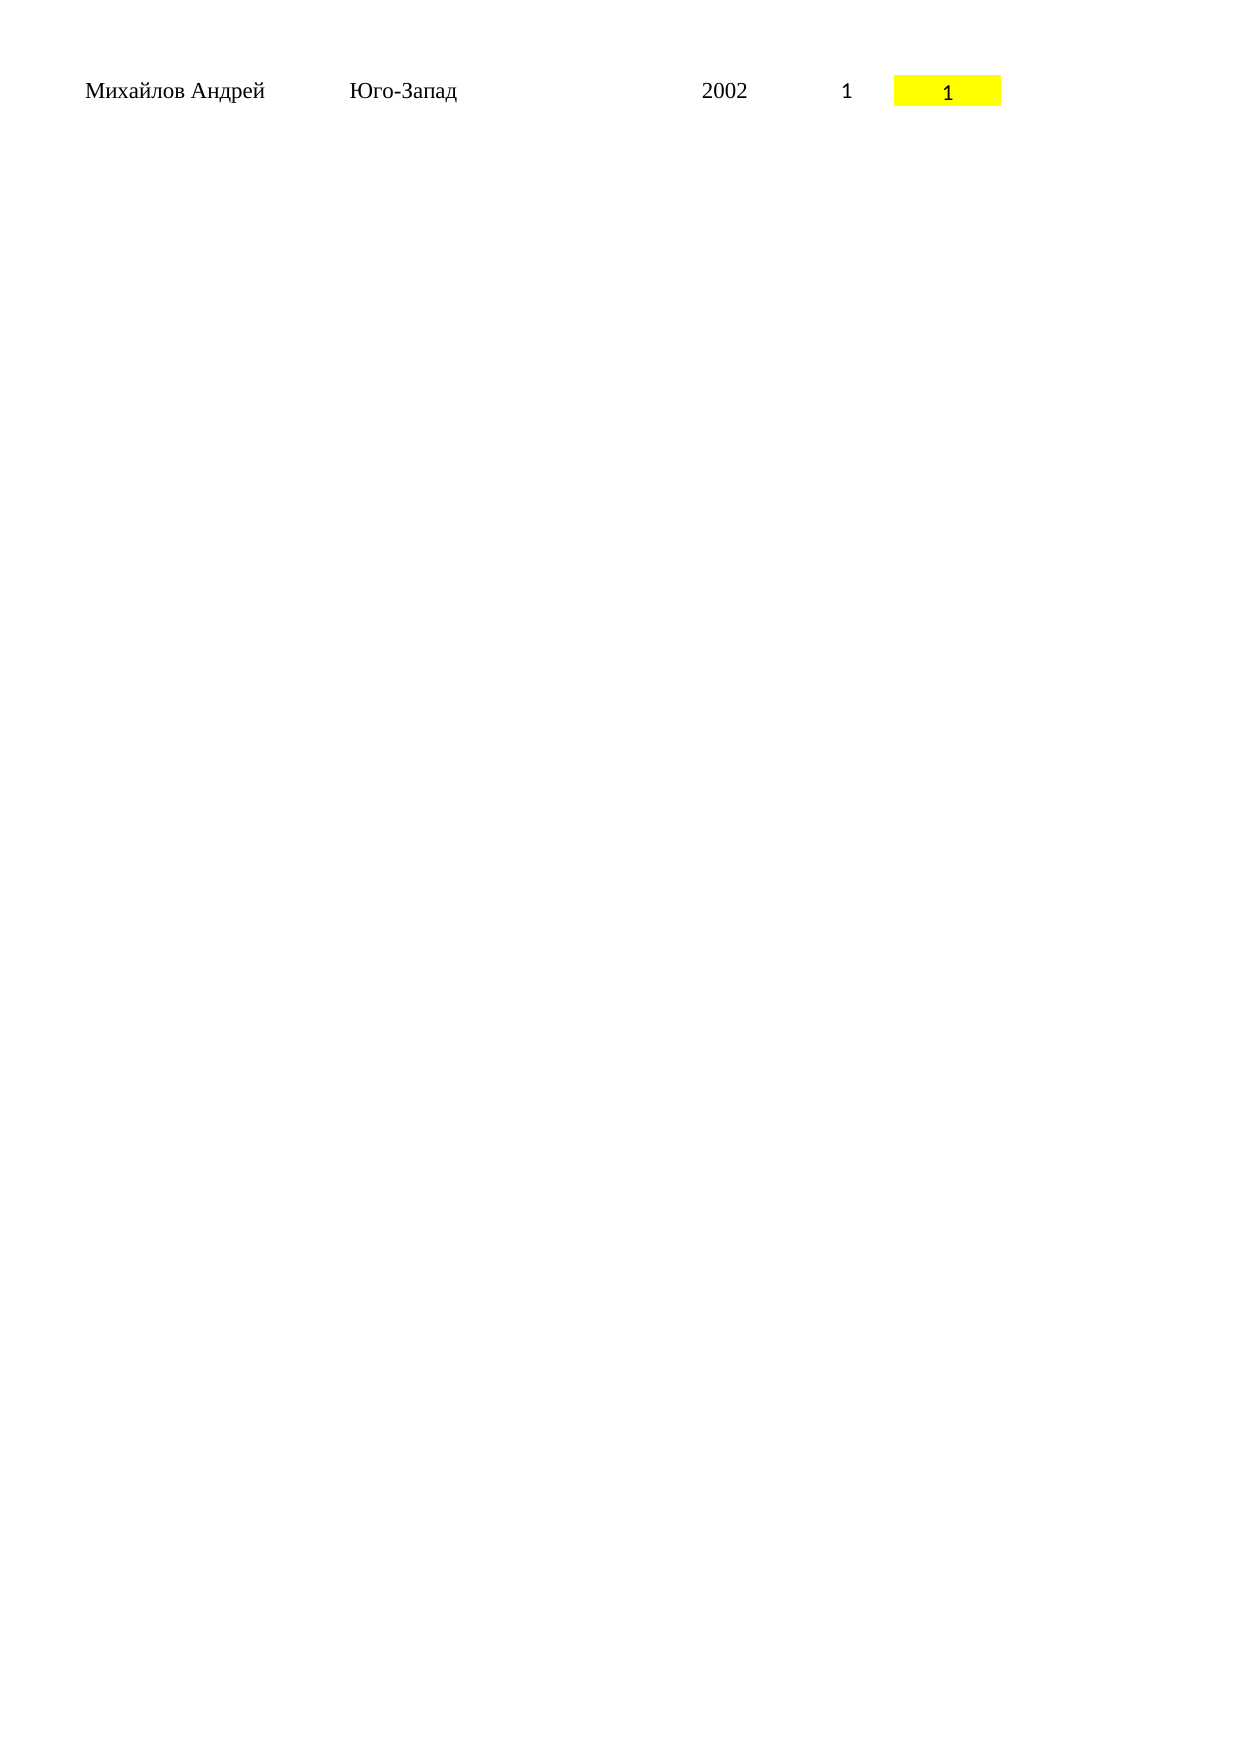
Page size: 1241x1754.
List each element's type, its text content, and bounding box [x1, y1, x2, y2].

table_cell Михайлов Андрей [74, 75, 338, 106]
table_cell 1 [799, 75, 894, 106]
table_cell 1 [894, 75, 1001, 106]
table_cell 2002 [650, 75, 798, 106]
table_cell Юго-Запад [338, 75, 650, 106]
